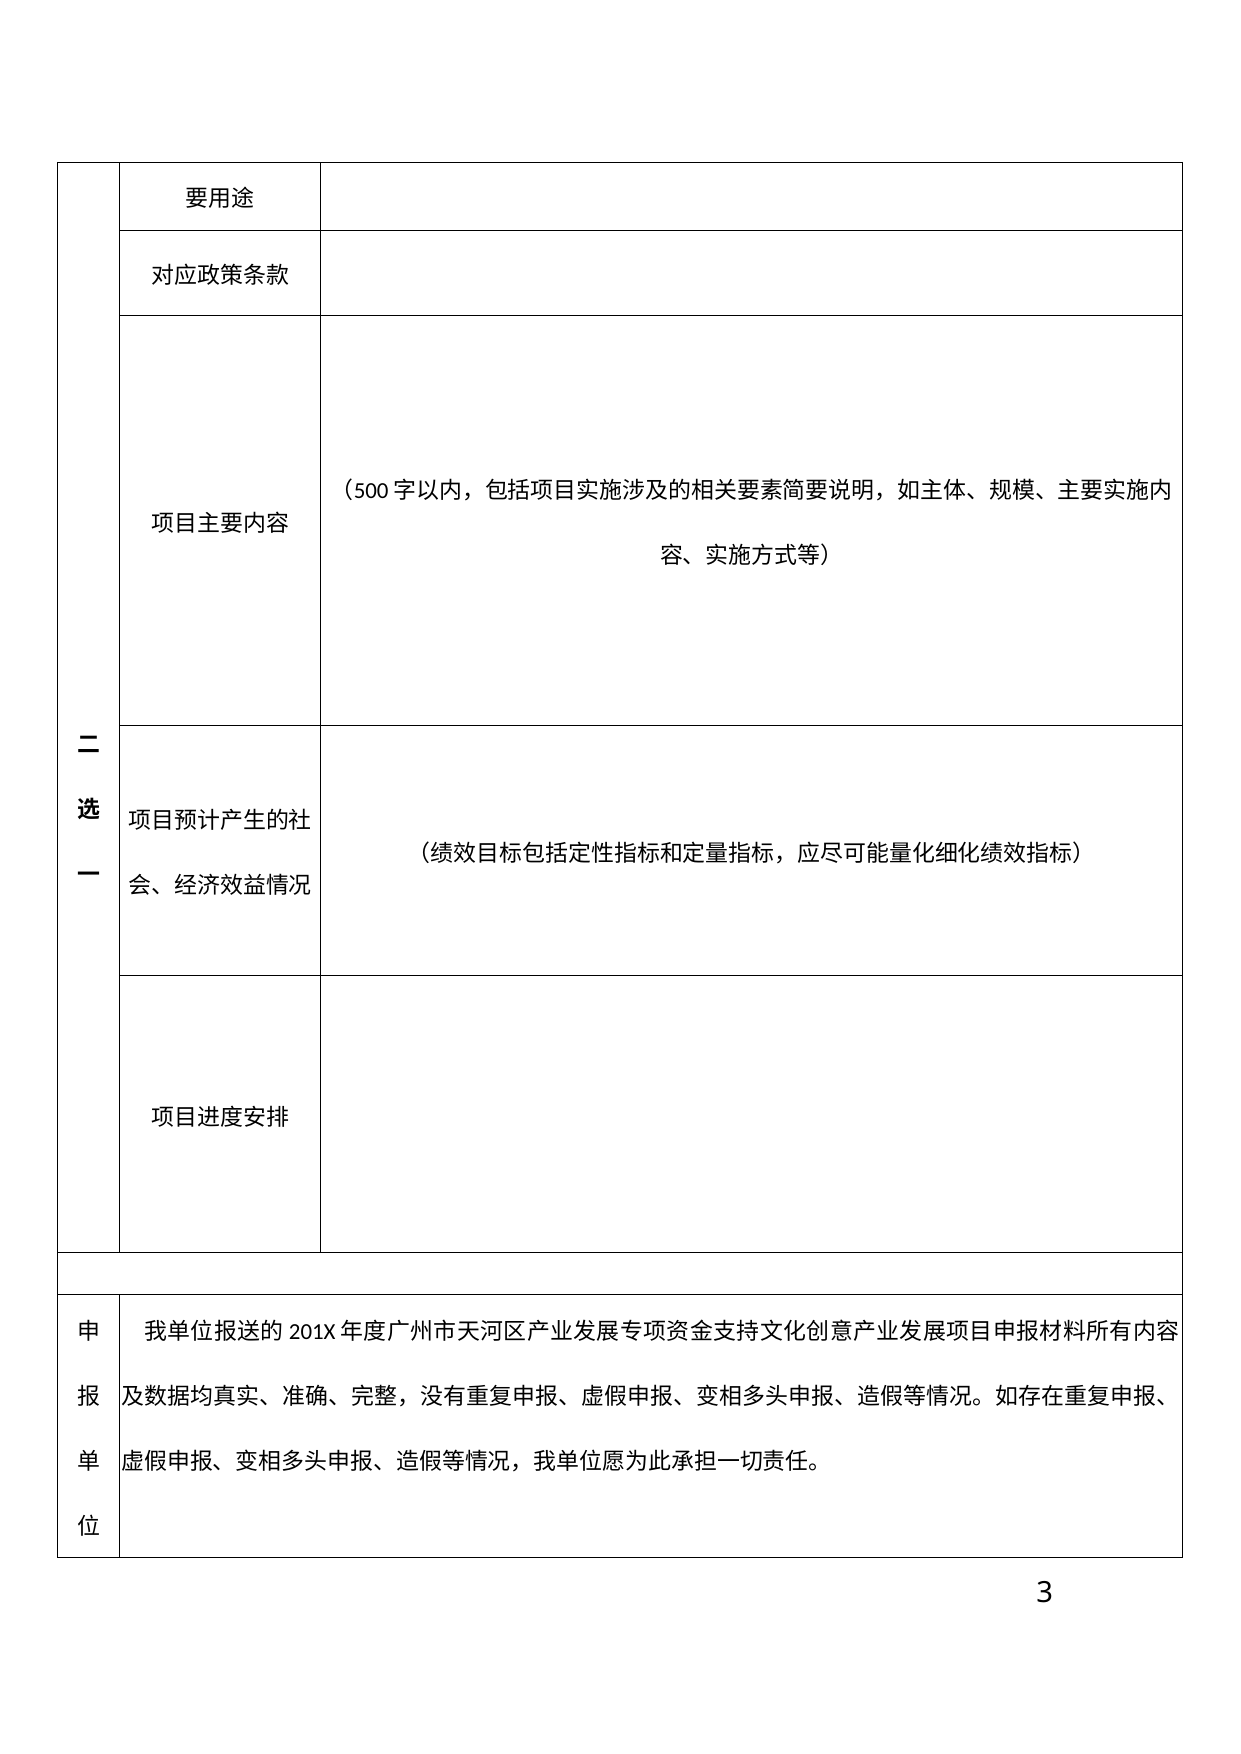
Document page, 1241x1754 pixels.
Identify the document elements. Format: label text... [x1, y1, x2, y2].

table_cell 项目预计产生的社会、经济效益情况 [120, 726, 320, 975]
table_cell 对应政策条款 [120, 231, 320, 315]
table_cell 申请资金额度及主要用途 [120, 163, 320, 229]
table_cell 项目主要内容 [120, 316, 320, 725]
table_cell [321, 976, 1182, 1252]
table_cell [321, 231, 1182, 315]
table_cell （500字以内，包括项目实施涉及的相关要素简要说明，如主体、规模、主要实施内容、实施方式等） [321, 316, 1182, 725]
table_cell 项目进度安排 [120, 976, 320, 1252]
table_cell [120, 1295, 1182, 1557]
table_cell [58, 1253, 1182, 1294]
table_cell （绩效目标包括定性指标和定量指标，应尽可能量化细化绩效指标） [321, 726, 1182, 975]
table_cell [321, 163, 1182, 229]
table_cell 申 报 单 位 申 请 意 见 [58, 1295, 119, 1557]
